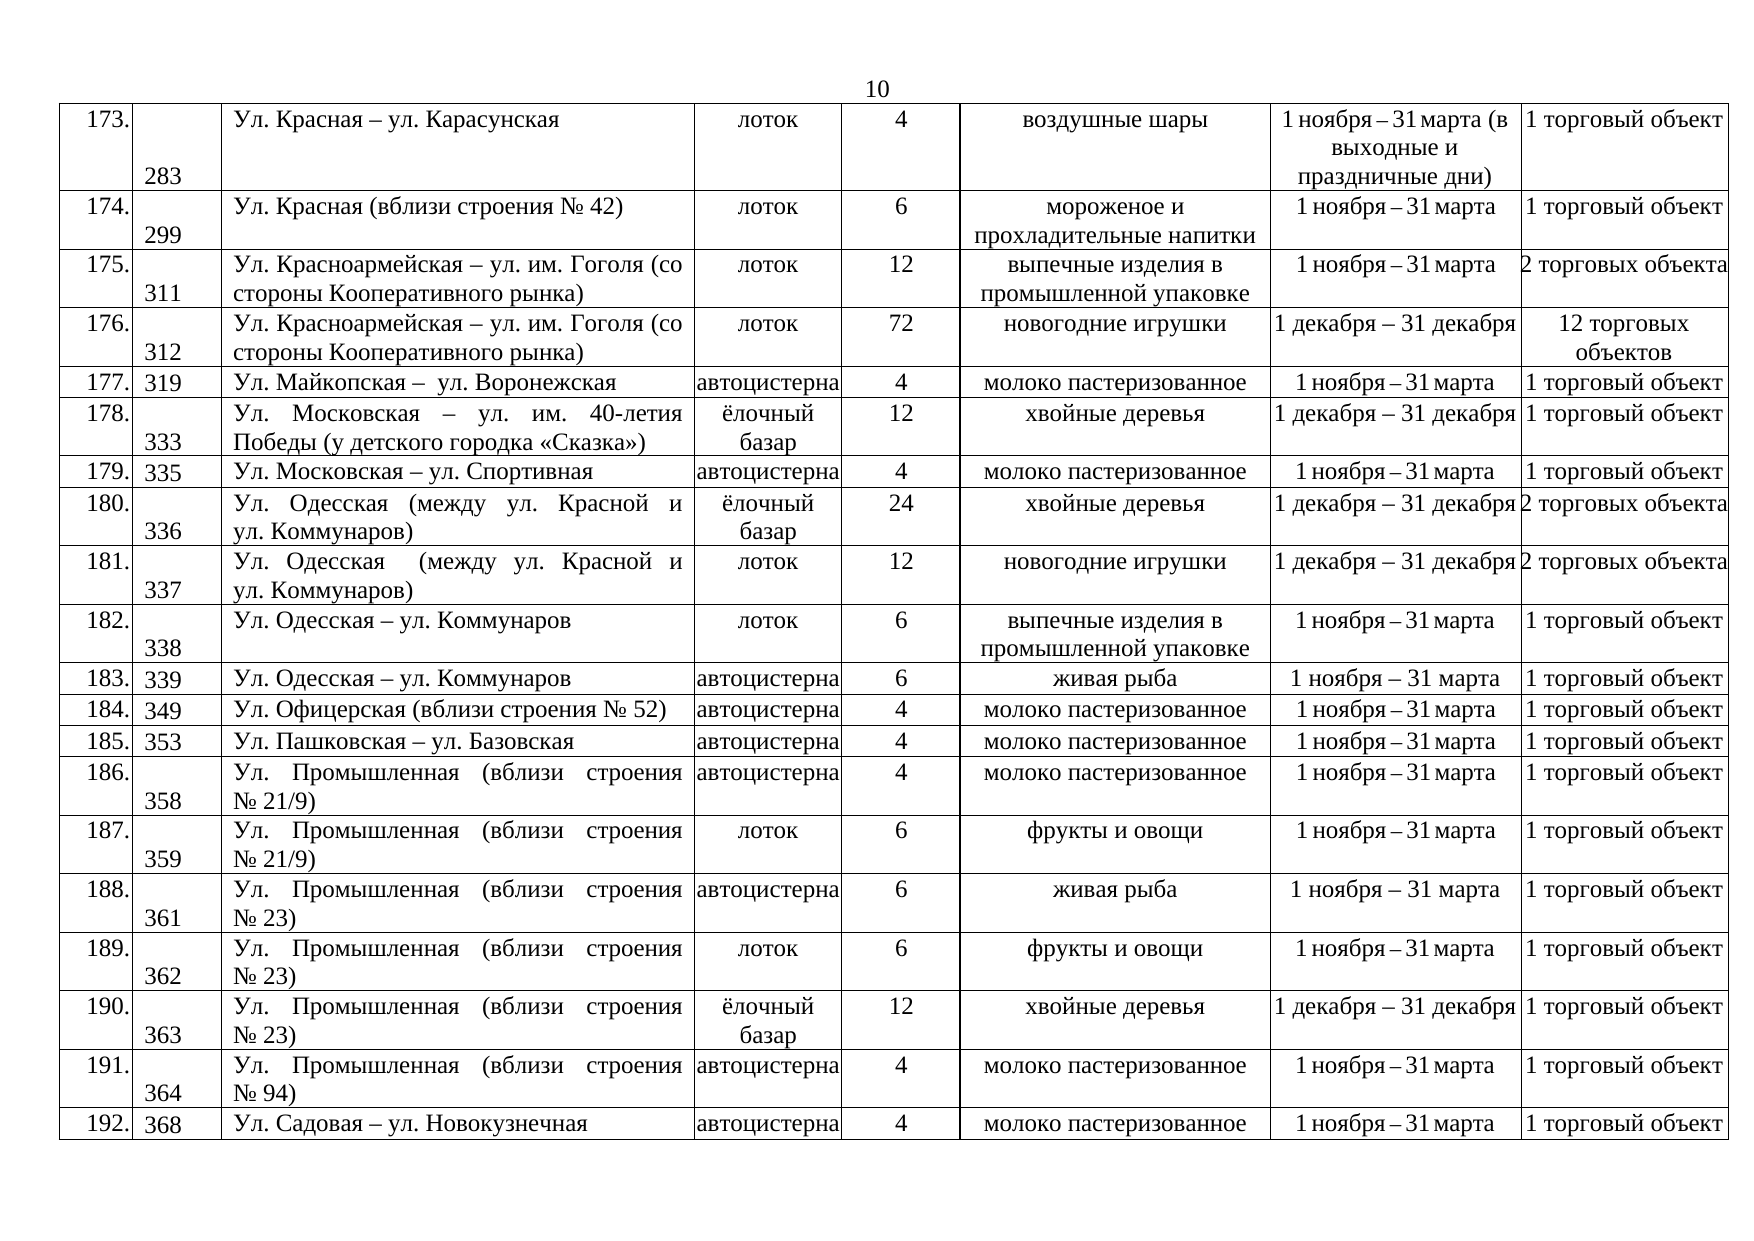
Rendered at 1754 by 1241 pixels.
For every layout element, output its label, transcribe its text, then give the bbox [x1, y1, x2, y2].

table_cell 6 [842, 191, 959, 248]
table_cell автоцистерна [695, 726, 841, 756]
table_cell 363 [133, 991, 221, 1049]
table_cell ёлочный базар [695, 398, 841, 455]
table_cell 4 [842, 695, 959, 725]
table_cell живая рыба [961, 874, 1270, 932]
table_cell [60, 546, 132, 604]
table_cell 1 торговый объект [1522, 816, 1728, 873]
table_cell [60, 456, 132, 487]
table_cell 299 [133, 191, 221, 248]
table_cell 1 торговый объект [1522, 191, 1728, 248]
table_cell 2 торговых объекта [1522, 546, 1728, 604]
table_cell [60, 663, 132, 693]
table_cell лоток [695, 250, 841, 307]
table_cell 6 [842, 933, 959, 990]
table_cell хвойные деревья [961, 991, 1270, 1049]
table_cell 1 декабря – 31 декабря [1271, 488, 1521, 545]
table_cell лоток [695, 191, 841, 248]
table_cell [60, 488, 132, 545]
table_cell [60, 605, 132, 662]
table_cell Ул. Московская – ул. Спортивная [222, 456, 694, 487]
table_cell [1729, 725, 1753, 756]
table_cell [1729, 366, 1753, 397]
table_cell [60, 398, 132, 455]
table_cell Ул. Пашковская – ул. Базовская [222, 726, 694, 756]
table_cell [60, 991, 132, 1049]
table_cell [1729, 662, 1753, 693]
table_cell [60, 726, 132, 756]
table_cell [1729, 932, 1753, 990]
table_cell 364 [133, 1050, 221, 1107]
table_cell 1 торговый объект [1522, 726, 1728, 756]
table_cell Ул. Офицерская (вблизи строения № 52) [222, 695, 694, 725]
table_cell [60, 757, 132, 814]
table_cell 1 торговый объект [1522, 933, 1728, 990]
table_cell 4 [842, 367, 959, 397]
table_cell 1 торговый объект [1522, 991, 1728, 1049]
table_cell [60, 367, 132, 397]
table_cell [1729, 604, 1753, 662]
table_cell автоцистерна [695, 663, 841, 693]
table_cell 12 [842, 546, 959, 604]
table_cell 12 [842, 991, 959, 1049]
table_cell 359 [133, 816, 221, 873]
table_cell хвойные деревья [961, 398, 1270, 455]
table_cell ёлочный базар [695, 488, 841, 545]
table_cell 1 торговый объект [1522, 605, 1728, 662]
table_cell [60, 816, 132, 873]
table_cell автоцистерна [695, 367, 841, 397]
table_cell лоток [695, 933, 841, 990]
table_cell Ул. Промышленная (вблизи строения № 21/9) [222, 757, 694, 814]
table_cell 1 ноября – 31 марта [1271, 933, 1521, 990]
table_cell 1 ноября – 31 марта [1271, 726, 1521, 756]
table_cell 349 [133, 695, 221, 725]
table_cell новогодние игрушки [961, 308, 1270, 366]
table_cell лоток [695, 816, 841, 873]
table_cell мороженое и прохладительные напитки [961, 191, 1270, 248]
table_cell выпечные изделия в промышленной упаковке [961, 250, 1270, 307]
table_cell [60, 1050, 132, 1107]
table_cell 319 [133, 367, 221, 397]
table_cell 1 торговый объект [1522, 663, 1728, 693]
table_cell 1 ноября – 31 марта [1271, 816, 1521, 873]
table_cell [60, 308, 132, 366]
table_cell автоцистерна [695, 695, 841, 725]
table_cell 1 торговый объект [1522, 398, 1728, 455]
table_cell молоко пастеризованное [961, 367, 1270, 397]
table_cell 1 декабря – 31 декабря [1271, 991, 1521, 1049]
table_cell [1729, 873, 1753, 932]
table_cell Ул. Одесская – ул. Коммунаров [222, 663, 694, 693]
table_cell 1 ноября – 31 марта [1271, 663, 1521, 693]
table_cell 1 торговый объект [1522, 104, 1728, 190]
table_cell молоко пастеризованное [961, 757, 1270, 814]
table_cell Ул. Одесская – ул. Коммунаров [222, 605, 694, 662]
table_cell [60, 191, 132, 248]
table_cell 6 [842, 874, 959, 932]
table_cell фрукты и овощи [961, 816, 1270, 873]
table_cell автоцистерна [695, 1050, 841, 1107]
table_cell [1729, 249, 1753, 307]
table_cell [1729, 545, 1753, 604]
table_cell 12 [842, 250, 959, 307]
table_cell 1 ноября – 31 марта [1271, 250, 1521, 307]
table_cell 1 декабря – 31 декабря [1271, 546, 1521, 604]
table_cell [1729, 1049, 1753, 1107]
table_cell [1729, 307, 1753, 366]
table_cell лоток [695, 605, 841, 662]
table_cell [1729, 487, 1753, 545]
table_cell 1 ноября – 31 марта [1271, 605, 1521, 662]
table_cell Ул. Промышленная (вблизи строения № 94) [222, 1050, 694, 1107]
table_cell лоток [695, 104, 841, 190]
table_cell автоцистерна [695, 1108, 841, 1138]
table_cell [60, 695, 132, 725]
table_cell 1 торговый объект [1522, 367, 1728, 397]
table_cell Ул. Промышленная (вблизи строения № 23) [222, 991, 694, 1049]
table_cell 1 ноября – 31 марта [1271, 456, 1521, 487]
table_cell Ул. Одесская (между ул. Красной и ул. Коммунаров) [222, 488, 694, 545]
table_cell 1 ноября – 31 марта [1271, 757, 1521, 814]
table_cell 333 [133, 398, 221, 455]
table_cell 311 [133, 250, 221, 307]
table_cell Ул. Красноармейская – ул. им. Гоголя (со стороны Кооперативного рынка) [222, 250, 694, 307]
table_cell [60, 104, 132, 190]
table_cell лоток [695, 308, 841, 366]
table_cell Ул. Красная (вблизи строения № 42) [222, 191, 694, 248]
table_cell автоцистерна [695, 757, 841, 814]
table_cell 72 [842, 308, 959, 366]
table_cell хвойные деревья [961, 488, 1270, 545]
table_cell 338 [133, 605, 221, 662]
table_cell 368 [133, 1108, 221, 1138]
table_cell Ул. Садовая – ул. Новокузнечная [222, 1108, 694, 1138]
table_cell новогодние игрушки [961, 546, 1270, 604]
table_cell 1 ноября – 31 марта [1271, 874, 1521, 932]
table_cell 4 [842, 1050, 959, 1107]
table_cell 1 торговый объект [1522, 695, 1728, 725]
table_cell 1 ноября – 31 марта [1271, 695, 1521, 725]
table_cell автоцистерна [695, 456, 841, 487]
table_cell 1 торговый объект [1522, 1050, 1728, 1107]
table_cell выпечные изделия в промышленной упаковке [961, 605, 1270, 662]
table_cell Ул. Промышленная (вблизи строения № 23) [222, 933, 694, 990]
table_cell Ул. Красноармейская – ул. им. Гоголя (со стороны Кооперативного рынка) [222, 308, 694, 366]
table_cell 336 [133, 488, 221, 545]
table_cell 361 [133, 874, 221, 932]
table_cell 1 торговый объект [1522, 757, 1728, 814]
table_cell 6 [842, 816, 959, 873]
table_cell 6 [842, 663, 959, 693]
table_cell ёлочный базар [695, 991, 841, 1049]
table_cell молоко пастеризованное [961, 1050, 1270, 1107]
table_cell [1729, 694, 1753, 725]
table_cell молоко пастеризованное [961, 695, 1270, 725]
table_cell молоко пастеризованное [961, 726, 1270, 756]
table_cell [1729, 455, 1753, 487]
table_cell [60, 933, 132, 990]
table_cell 283 [133, 104, 221, 190]
table_cell молоко пастеризованное [961, 1108, 1270, 1138]
table_cell 1 ноября – 31 марта [1271, 191, 1521, 248]
table_cell Ул. Майкопская – ул. Воронежская [222, 367, 694, 397]
table_cell 6 [842, 605, 959, 662]
table_cell 1 декабря – 31 декабря [1271, 398, 1521, 455]
table_cell 12 [842, 398, 959, 455]
table_cell [1729, 1107, 1753, 1138]
table_cell автоцистерна [695, 874, 841, 932]
table_cell 337 [133, 546, 221, 604]
table_cell Ул. Промышленная (вблизи строения № 23) [222, 874, 694, 932]
table_cell 312 [133, 308, 221, 366]
table_cell 1 ноября – 31 марта [1271, 1050, 1521, 1107]
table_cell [1271, 104, 1521, 190]
table_cell молоко пастеризованное [961, 456, 1270, 487]
table_cell живая рыба [961, 663, 1270, 693]
table_cell [1729, 990, 1753, 1049]
table_cell 339 [133, 663, 221, 693]
table_cell [60, 1108, 132, 1138]
table_cell 335 [133, 456, 221, 487]
table_cell 12 торговых объектов [1522, 308, 1728, 366]
table_cell 353 [133, 726, 221, 756]
table_cell Ул. Московская – ул. им. 40-летия Победы (у детского городка «Сказка») [222, 398, 694, 455]
table_cell Ул. Одесская (между ул. Красной и ул. Коммунаров) [222, 546, 694, 604]
table_cell 4 [842, 726, 959, 756]
table_cell 362 [133, 933, 221, 990]
table_cell 1 торговый объект [1522, 1108, 1728, 1138]
table_cell 4 [842, 1108, 959, 1138]
table_cell [1729, 815, 1753, 873]
table_cell Ул. Красная – ул. Карасунская [222, 104, 694, 190]
table_cell [60, 874, 132, 932]
table_cell 2 торговых объекта [1522, 488, 1728, 545]
table_cell 2 торговых объекта [1522, 250, 1728, 307]
table_cell [1729, 756, 1753, 814]
table_cell 1 торговый объект [1522, 874, 1728, 932]
table_cell воздушные шары [961, 104, 1270, 190]
table_cell 358 [133, 757, 221, 814]
table_cell [60, 250, 132, 307]
table_cell Ул. Промышленная (вблизи строения № 21/9) [222, 816, 694, 873]
table_cell 1 торговый объект [1522, 456, 1728, 487]
table_cell 24 [842, 488, 959, 545]
table_cell 1 декабря – 31 декабря [1271, 308, 1521, 366]
table_cell 4 [842, 757, 959, 814]
table_cell [1729, 103, 1753, 190]
table_cell [1729, 397, 1753, 455]
table_cell 4 [842, 104, 959, 190]
table_cell фрукты и овощи [961, 933, 1270, 990]
table_cell 1 ноября – 31 марта [1271, 367, 1521, 397]
table_cell 1 ноября – 31 марта [1271, 1108, 1521, 1138]
table_cell лоток [695, 546, 841, 604]
table_cell [1729, 190, 1753, 248]
table_cell 4 [842, 456, 959, 487]
